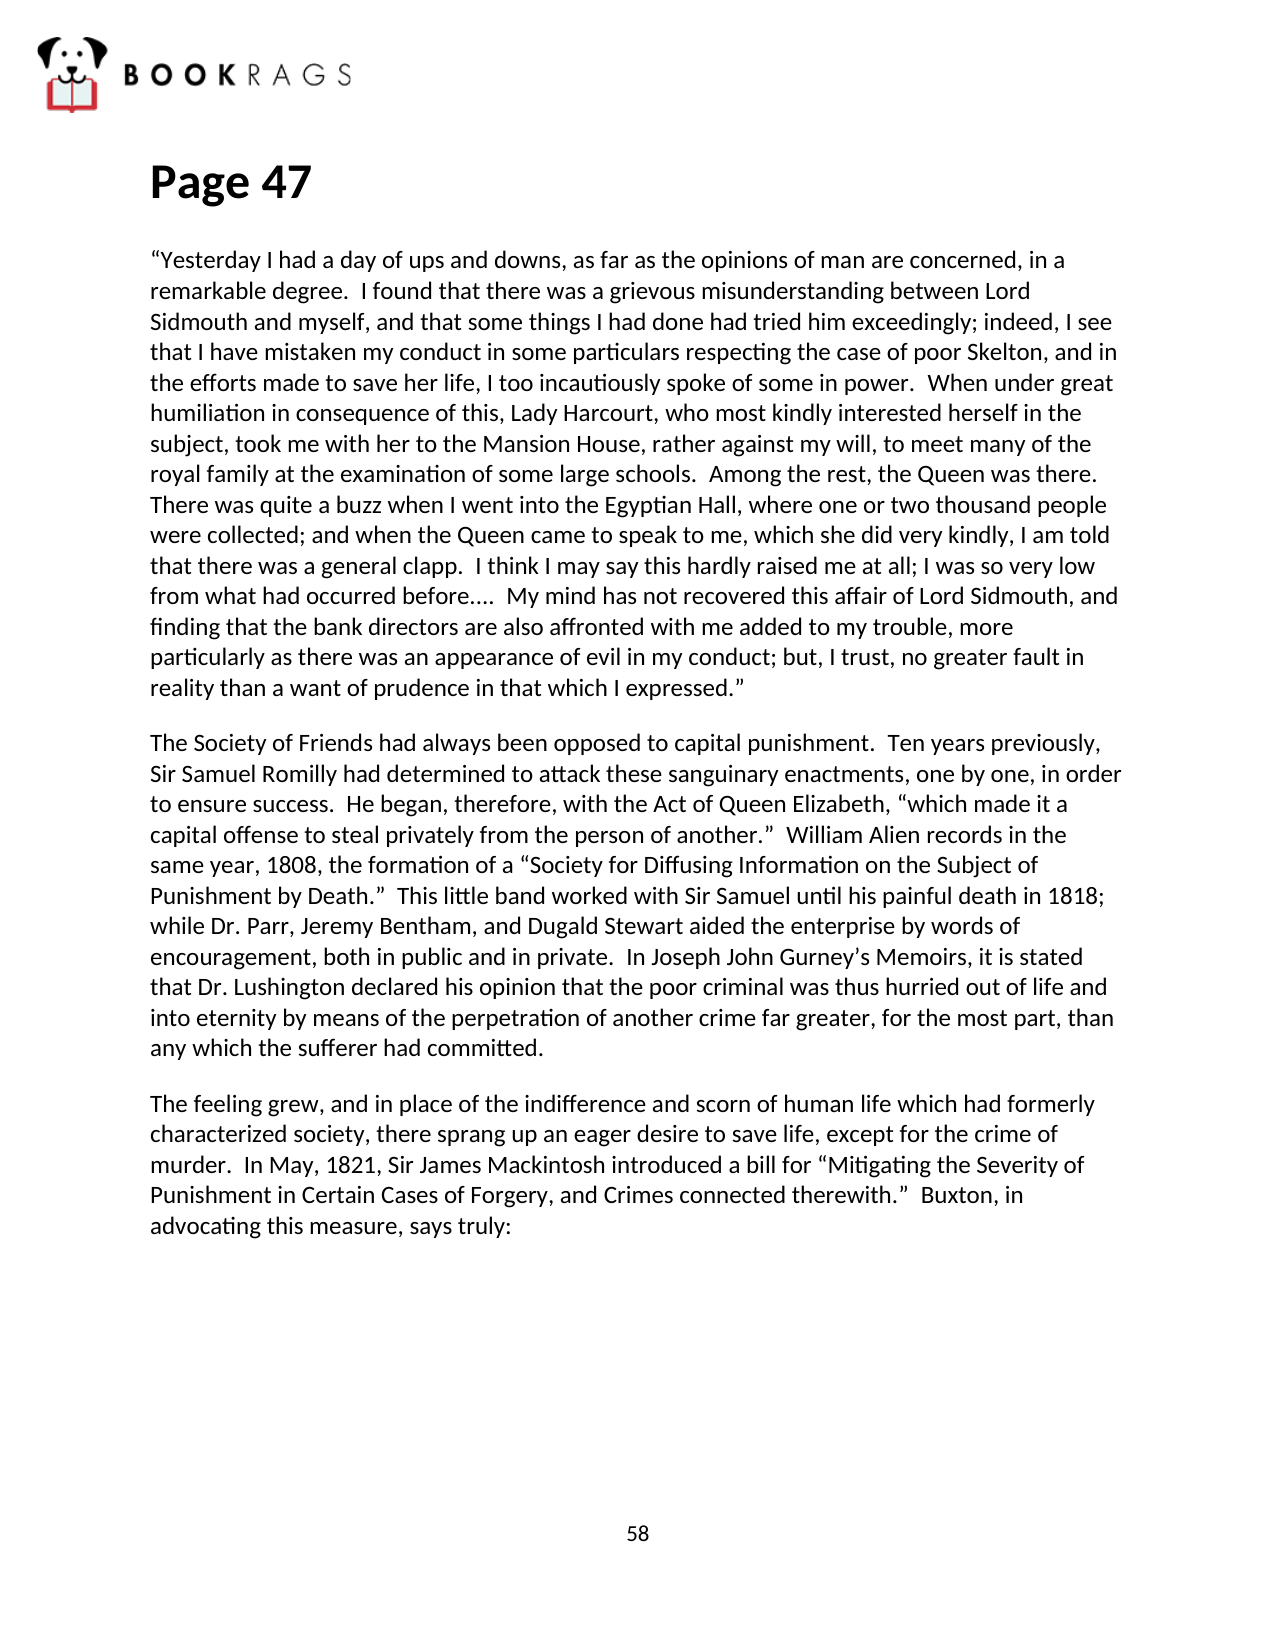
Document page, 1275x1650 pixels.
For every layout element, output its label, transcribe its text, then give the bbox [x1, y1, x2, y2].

text The Society of Friends had always been opposed to capital punishment. Ten years previously, Sir Samuel Romilly had determined to attack these sanguinary enactments, one by one, in order to ensure success. He began, therefore, with the Act of Queen Elizabeth, “which made it a capital offense to steal privately from the person of another.” William Alien records in the same year, 1808, the formation of a “Society for Diffusing Information on the Subject of Punishment by Death.” This little band worked with Sir Samuel until his painful death in 1818; while Dr. Parr, Jeremy Bentham, and Dugald Stewart aided the enterprise by words of encouragement, both in public and in private. In Joseph John Gurney’s Memoirs, it is stated that Dr. Lushington declared his opinion that the poor criminal was thus hurried out of life and into eternity by means of the perpetration of another crime far greater, for the most part, than any which the sufferer had committed. [150, 727, 1125, 1063]
text The feeling grew, and in place of the indifference and scorn of human life which had formerly characterized society, there sprang up an eager desire to save life, except for the crime of murder. In May, 1821, Sir James Mackintosh introduced a bill for “Mitigating the Severity of Punishment in Certain Cases of Forgery, and Crimes connected therewith.” Buxton, in advocating this measure, says truly: [150, 1088, 1125, 1241]
text “Yesterday I had a day of ups and downs, as far as the opinions of man are concerned, in a remarkable degree. I found that there was a grievous misunderstanding between Lord Sidmouth and myself, and that some things I had done had tried him exceedingly; indeed, I see that I have mistaken my conduct in some particulars respecting the case of poor Skelton, and in the efforts made to save her life, I too incautiously spoke of some in power. When under great humiliation in consequence of this, Lady Harcourt, who most kindly interested herself in the subject, took me with her to the Mansion House, rather against my will, to meet many of the royal family at the examination of some large schools. Among the rest, the Queen was there. There was quite a buzz when I went into the Egyptian Hall, where one or two thousand people were collected; and when the Queen came to speak to me, which she did very kindly, I am told that there was a general clapp. I think I may say this hardly raised me at all; I was so very low from what had occurred before.... My mind has not recovered this affair of Lord Sidmouth, and finding that the bank directors are also affronted with me added to my trouble, more particularly as there was an appearance of evil in my conduct; but, I trust, no greater fault in reality than a want of prudence in that which I expressed.” [150, 244, 1125, 702]
picture [37, 37, 351, 113]
text Page 47 [150, 150, 1125, 211]
